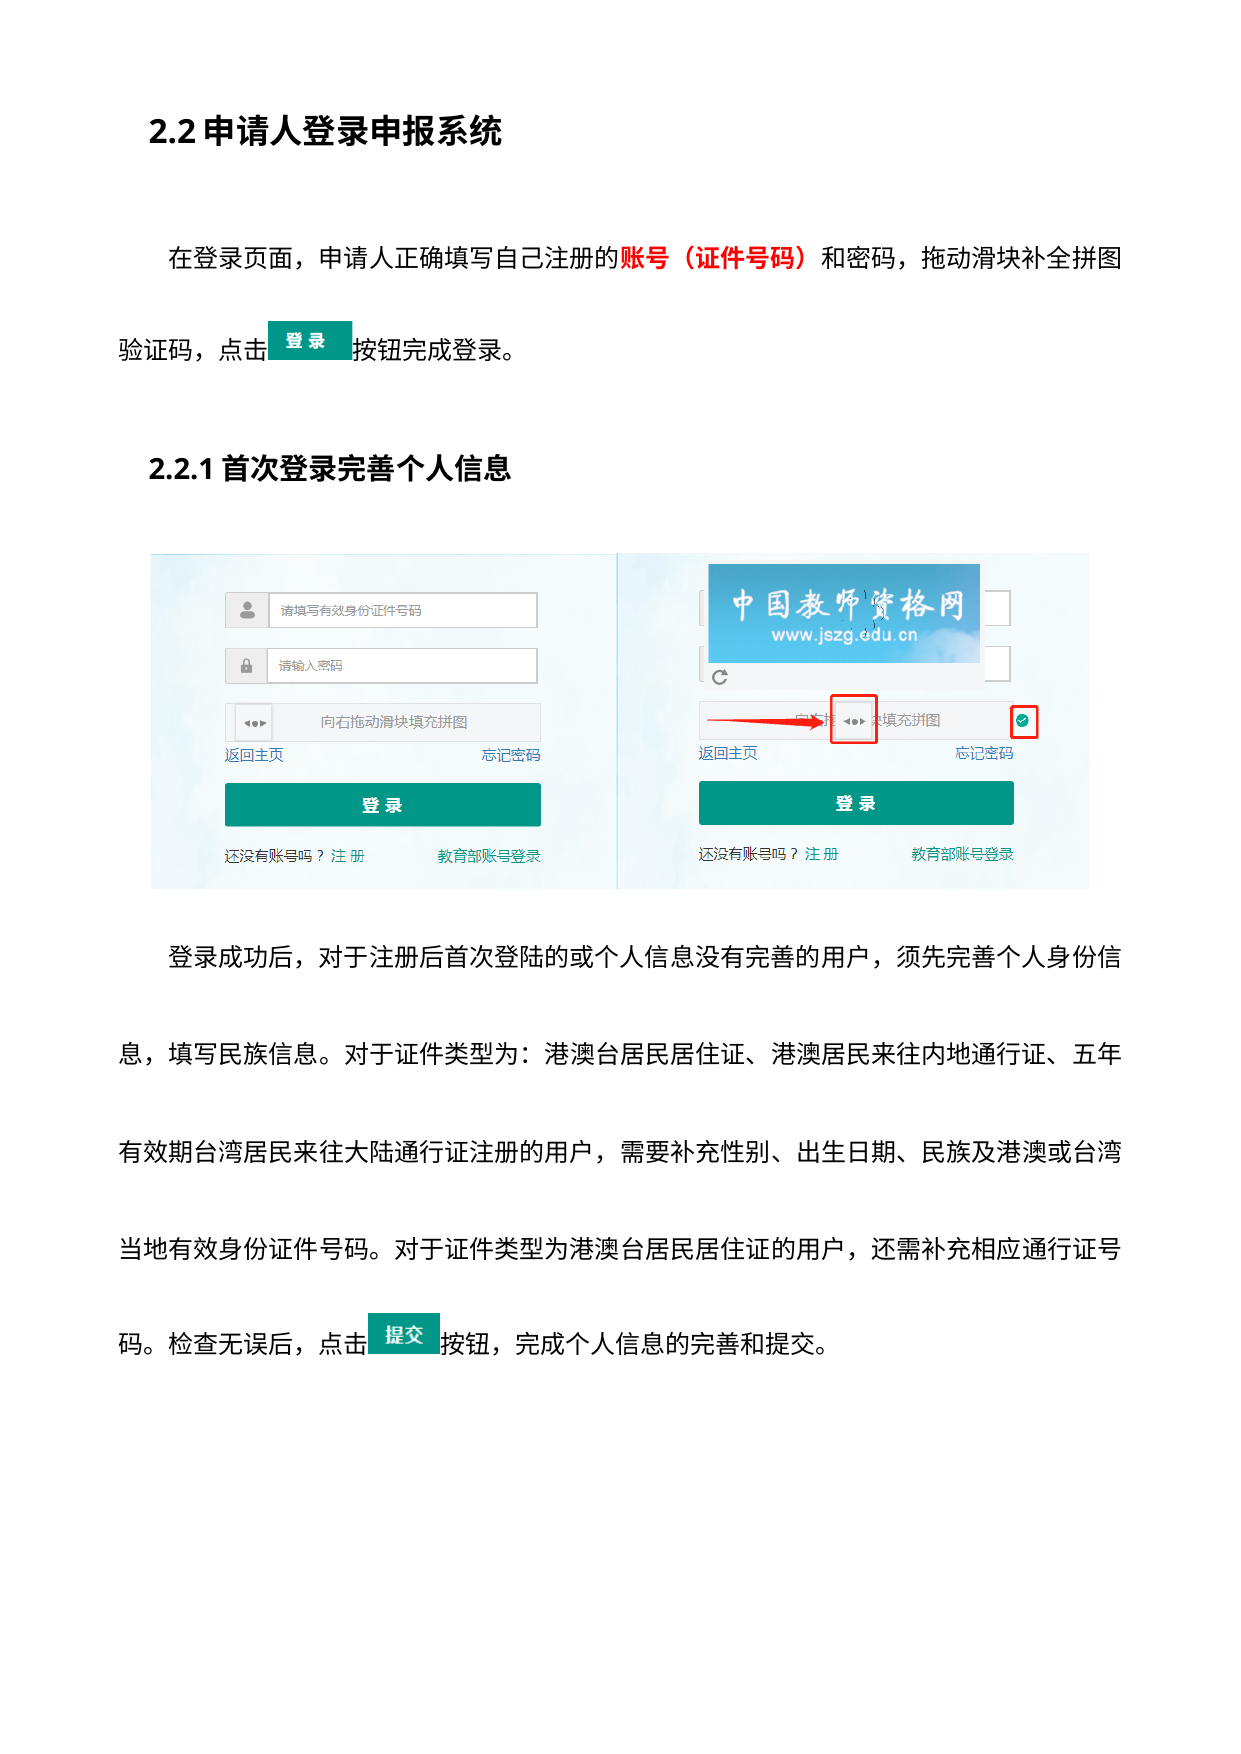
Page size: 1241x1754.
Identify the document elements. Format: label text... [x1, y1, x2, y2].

picture [268, 321, 353, 360]
text 在登录页面，申请人正确填写自己注册的账号（证件号码）和密码，拖动滑块补全拼图验证码，点击按钮完成登录。 [118, 224, 1122, 387]
picture [150, 553, 1090, 889]
text 登录成功后，对于注册后首次登陆的或个人信息没有完善的用户，须先完善个人身份信息，填写民族信息。对于证件类型为：港澳台居民居住证、港澳居民来往内地通行证、五年有效期台湾居民来往大陆通行证注册的用户，需要补充性别、出生日期、民族及港澳或台湾当地有效身份证件号码。对于证件类型为港澳台居民居住证的用户，还需补充相应通行证号码。检查无误后，点击按钮，完成个人信息的完善和提交。 [118, 923, 1122, 1378]
subtitle 2.2申请人登录申报系统 [148, 97, 1122, 162]
subtitle 2.2.1首次登录完善个人信息 [148, 434, 1122, 499]
picture [368, 1313, 440, 1354]
